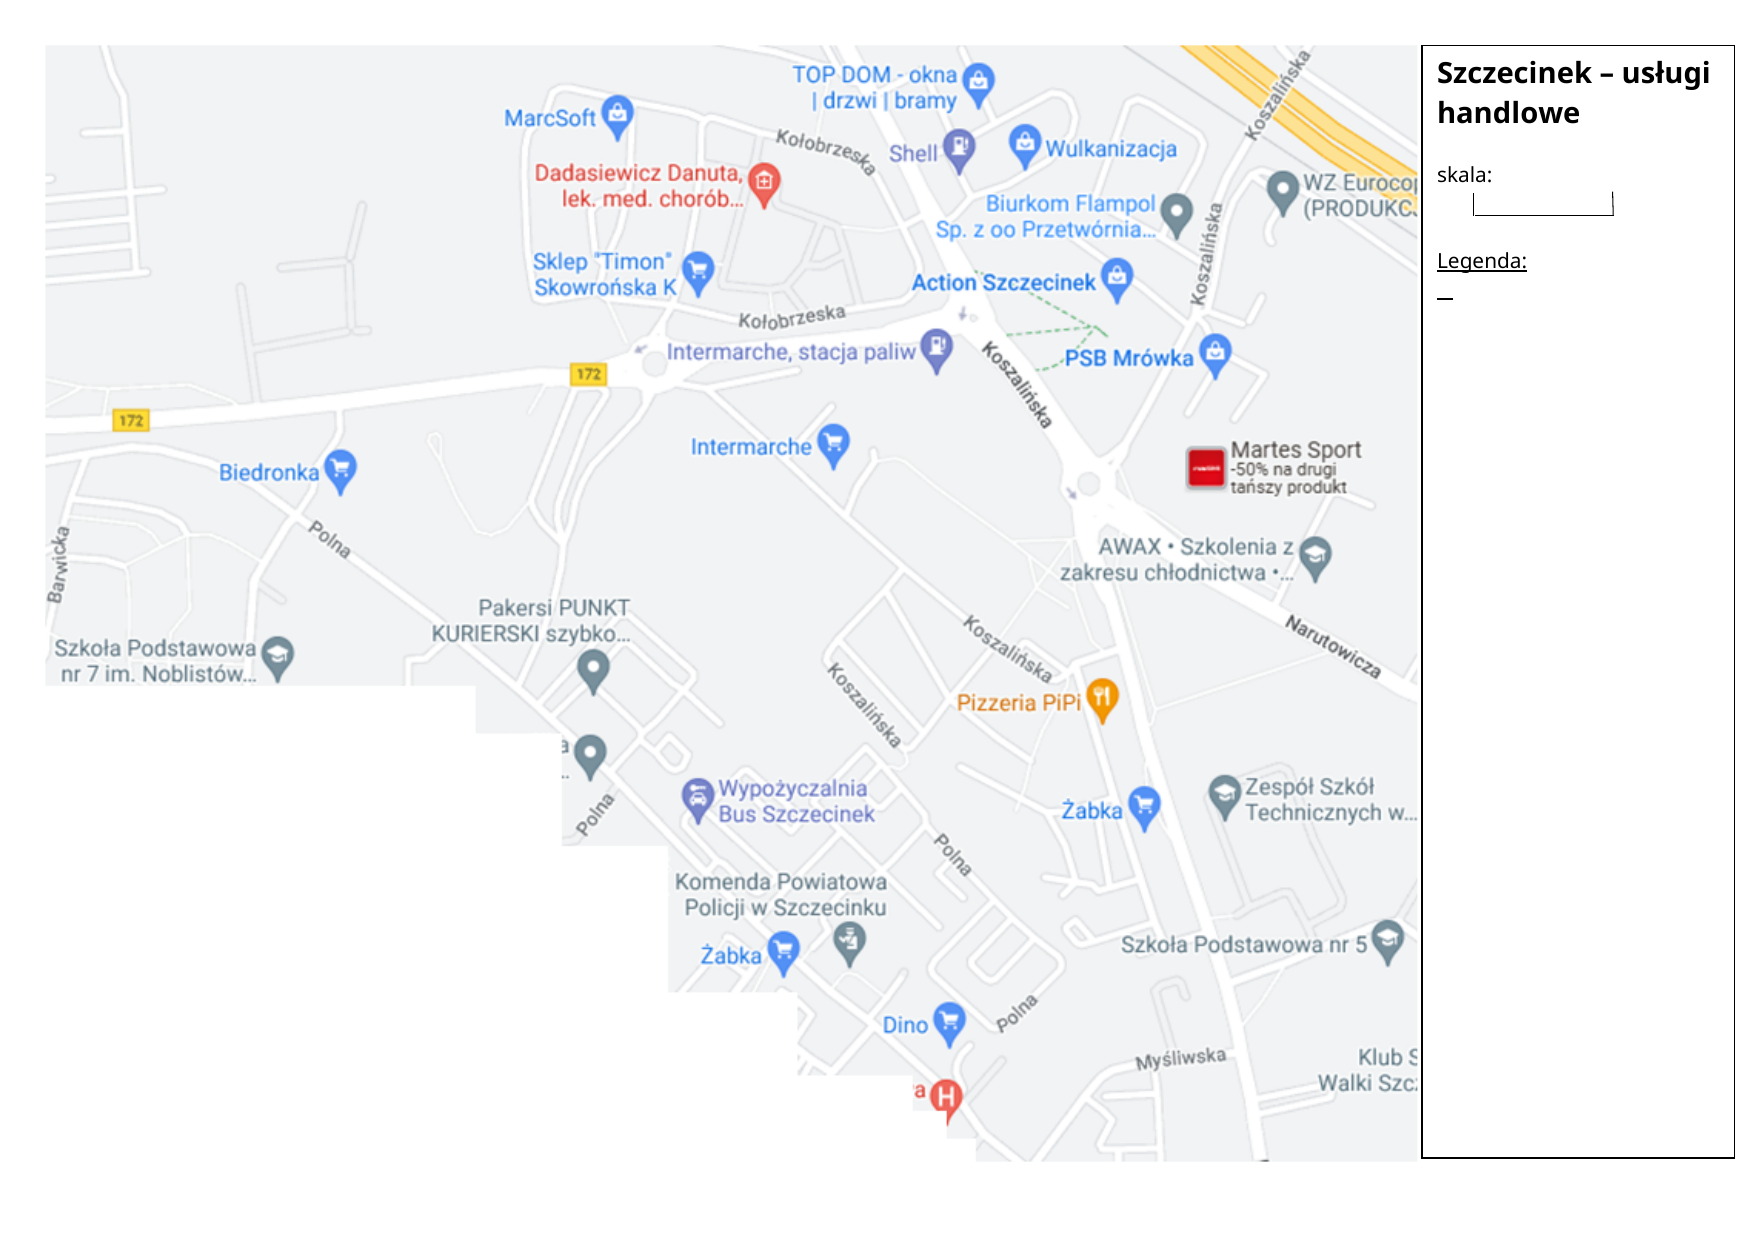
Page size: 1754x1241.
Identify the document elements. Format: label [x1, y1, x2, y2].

picture [45, 44, 1418, 1165]
